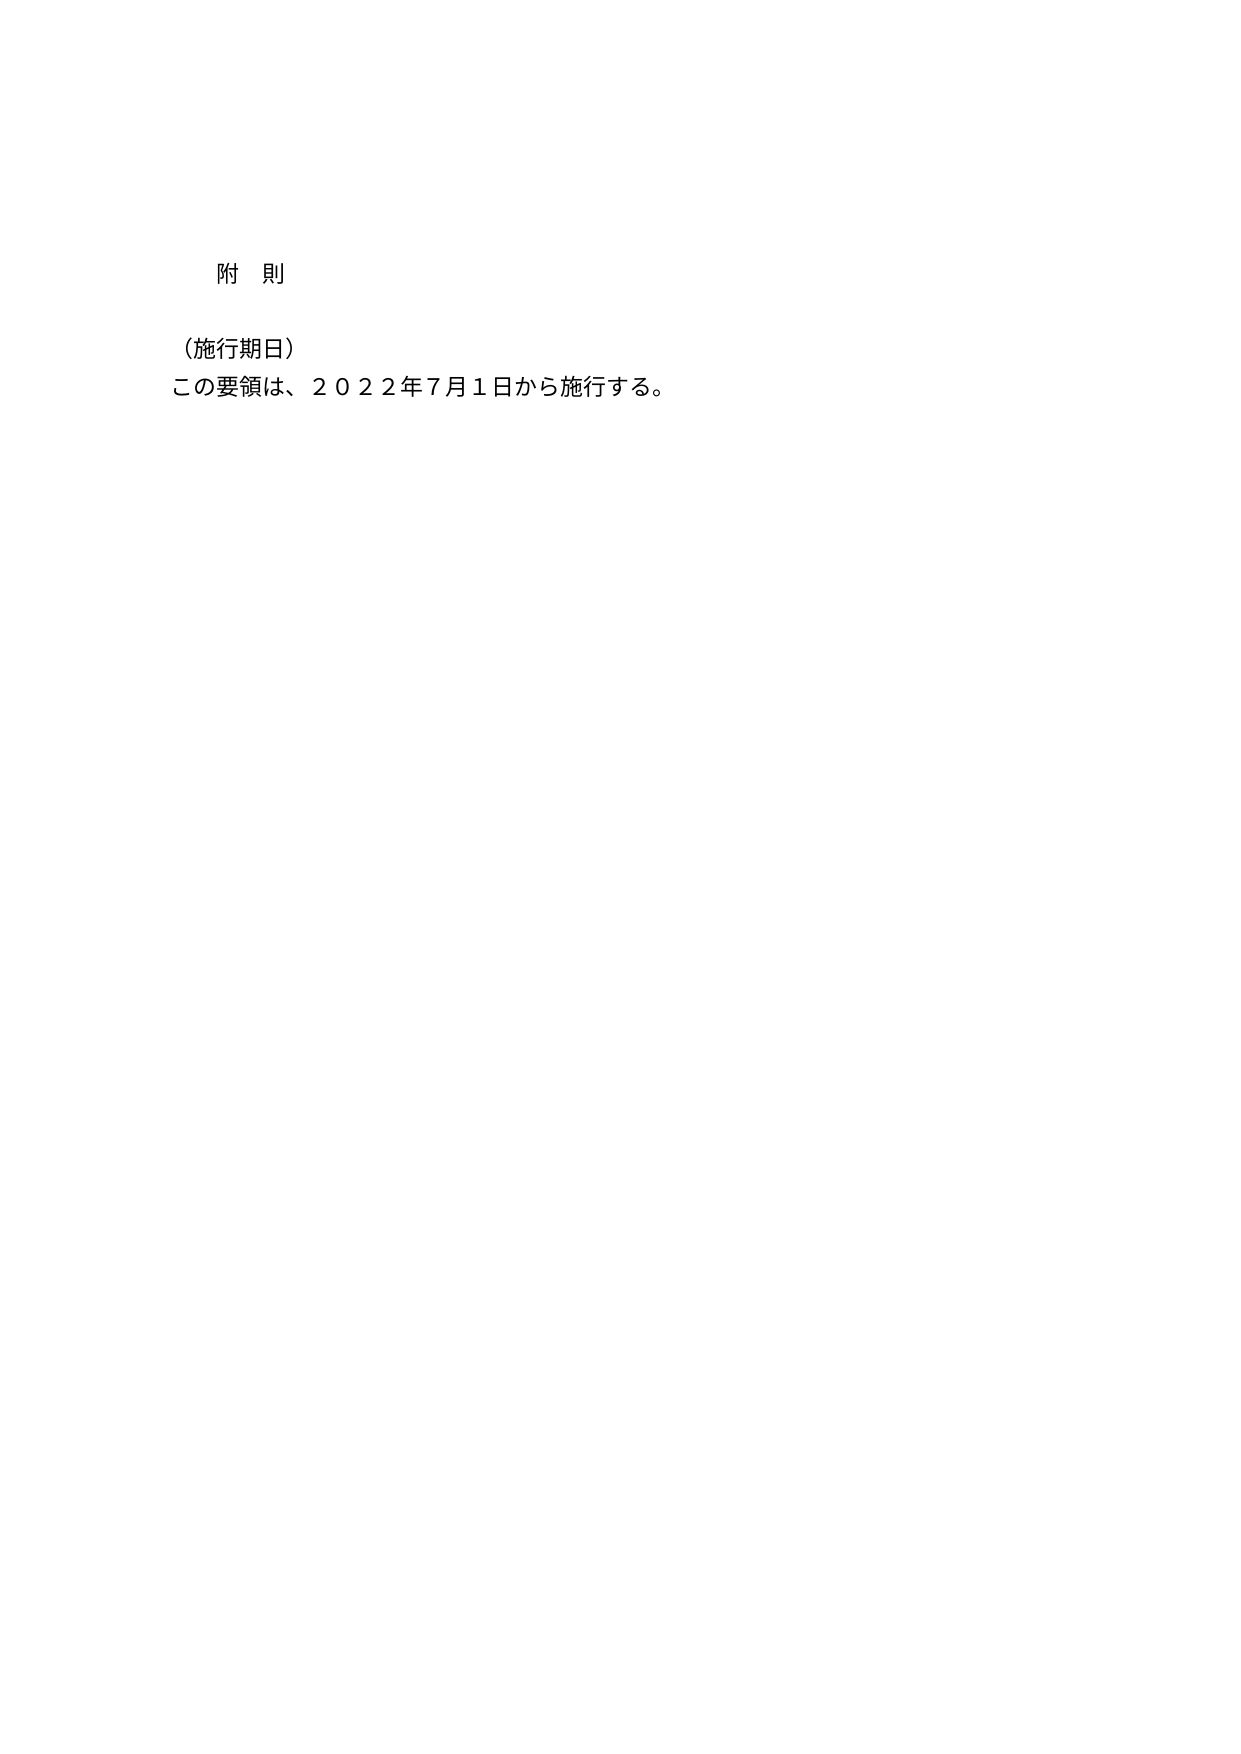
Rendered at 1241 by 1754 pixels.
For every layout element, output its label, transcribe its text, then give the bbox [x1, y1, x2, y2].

text 附 則 [148, 254, 1092, 292]
text （施行期日） [148, 329, 1092, 367]
text この要領は、２０２２年７月１日から施行する。 [148, 367, 1092, 404]
